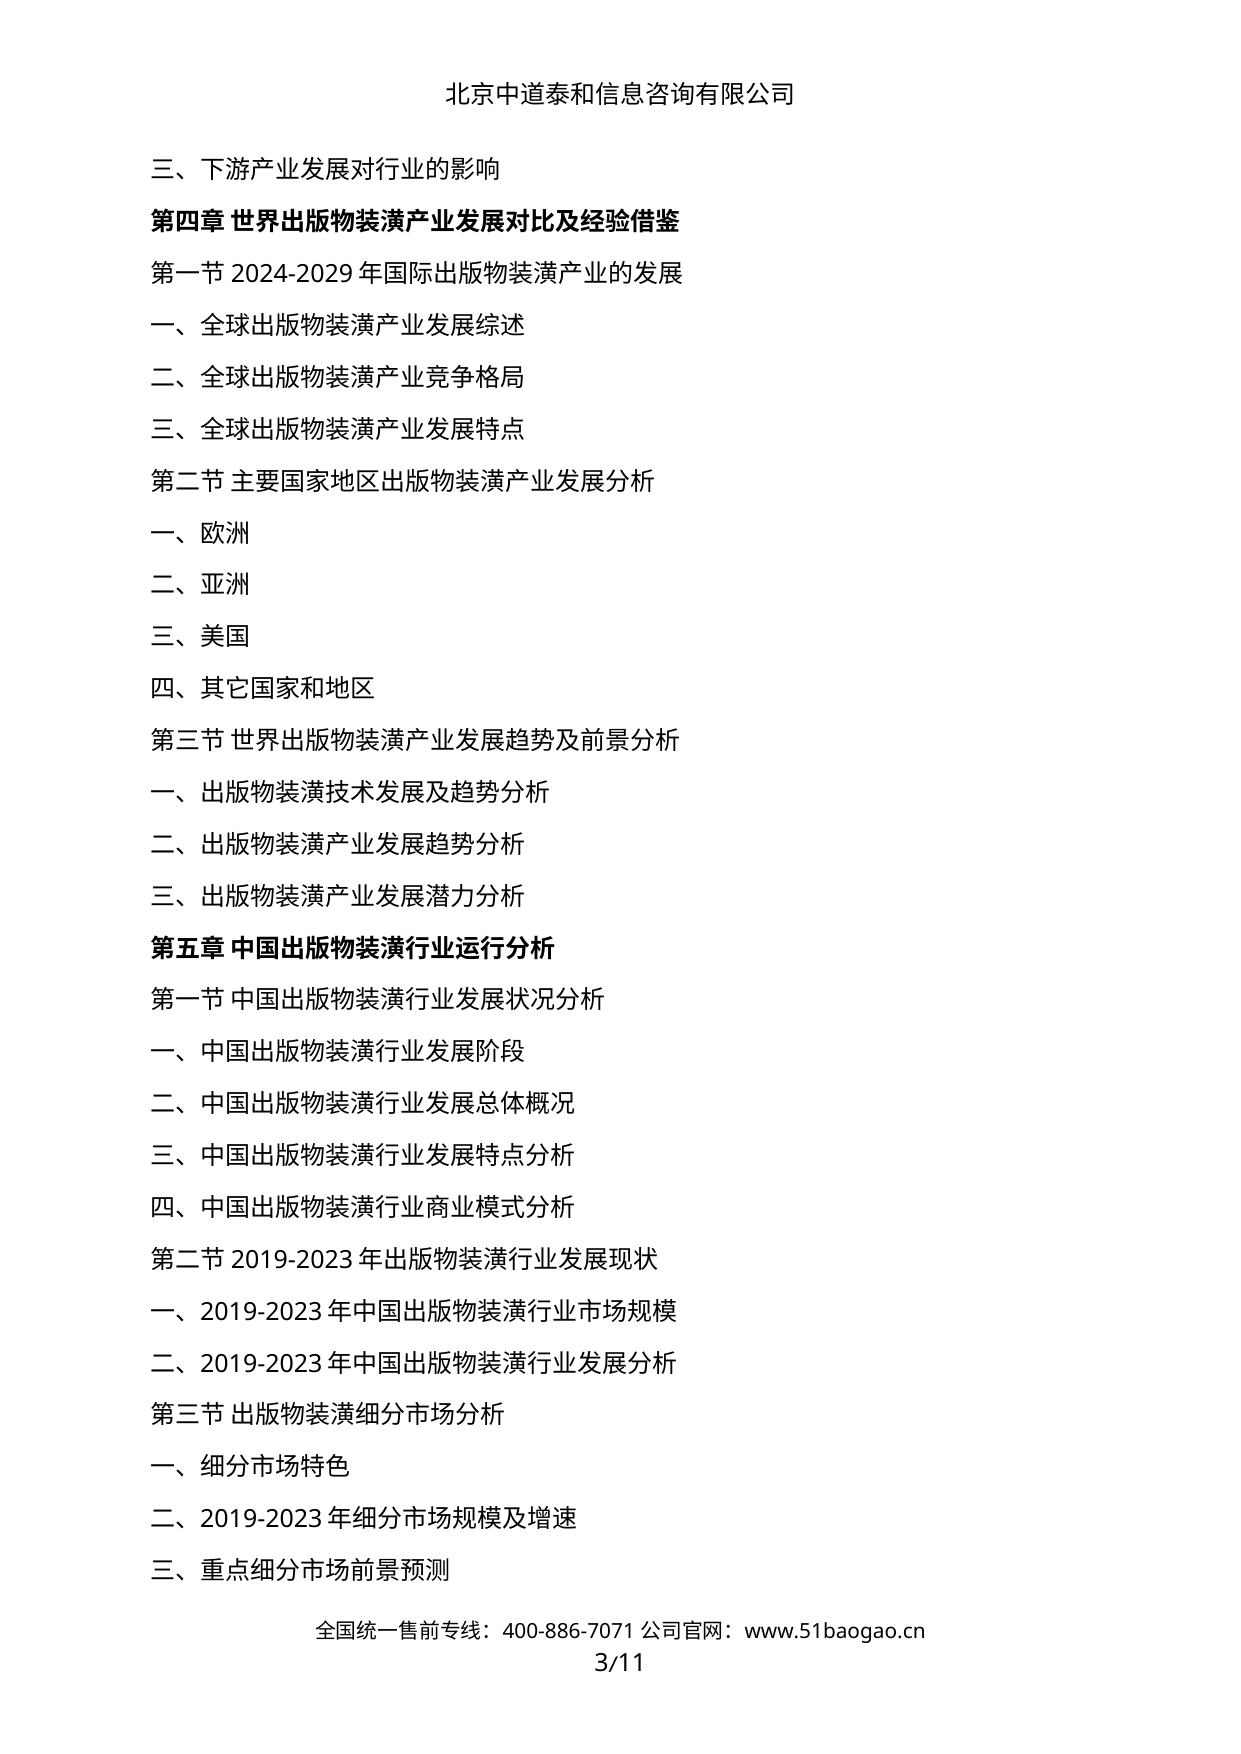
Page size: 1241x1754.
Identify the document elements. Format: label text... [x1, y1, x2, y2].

text 一、细分市场特色 [150, 1447, 1090, 1483]
text 三、中国出版物装潢行业发展特点分析 [150, 1136, 1090, 1172]
text 第二节 主要国家地区出版物装潢产业发展分析 [150, 461, 1090, 497]
text 第二节 2019-2023年出版物装潢行业发展现状 [150, 1239, 1090, 1276]
text 二、出版物装潢产业发展趋势分析 [150, 824, 1090, 861]
text 第五章 中国出版物装潢行业运行分析 [150, 928, 1090, 964]
text 第一节 中国出版物装潢行业发展状况分析 [150, 980, 1090, 1016]
text 四、其它国家和地区 [150, 669, 1090, 705]
text 二、中国出版物装潢行业发展总体概况 [150, 1084, 1090, 1120]
text 一、欧洲 [150, 513, 1090, 549]
text 三、下游产业发展对行业的影响 [150, 150, 1090, 186]
text 三、美国 [150, 617, 1090, 653]
text 第四章 世界出版物装潢产业发展对比及经验借鉴 [150, 202, 1090, 238]
text 三、重点细分市场前景预测 [150, 1551, 1090, 1587]
text 第一节 2024-2029年国际出版物装潢产业的发展 [150, 254, 1090, 290]
text 一、2019-2023年中国出版物装潢行业市场规模 [150, 1291, 1090, 1327]
text 三、全球出版物装潢产业发展特点 [150, 409, 1090, 446]
text 三、出版物装潢产业发展潜力分析 [150, 876, 1090, 912]
text 一、中国出版物装潢行业发展阶段 [150, 1032, 1090, 1068]
text 第三节 世界出版物装潢产业发展趋势及前景分析 [150, 721, 1090, 757]
text 二、2019-2023年细分市场规模及增速 [150, 1499, 1090, 1535]
text 四、中国出版物装潢行业商业模式分析 [150, 1187, 1090, 1224]
text 二、2019-2023年中国出版物装潢行业发展分析 [150, 1343, 1090, 1379]
text 第三节 出版物装潢细分市场分析 [150, 1395, 1090, 1431]
text 二、亚洲 [150, 565, 1090, 601]
text 一、出版物装潢技术发展及趋势分析 [150, 772, 1090, 809]
text 一、全球出版物装潢产业发展综述 [150, 306, 1090, 342]
text 二、全球出版物装潢产业竞争格局 [150, 357, 1090, 394]
